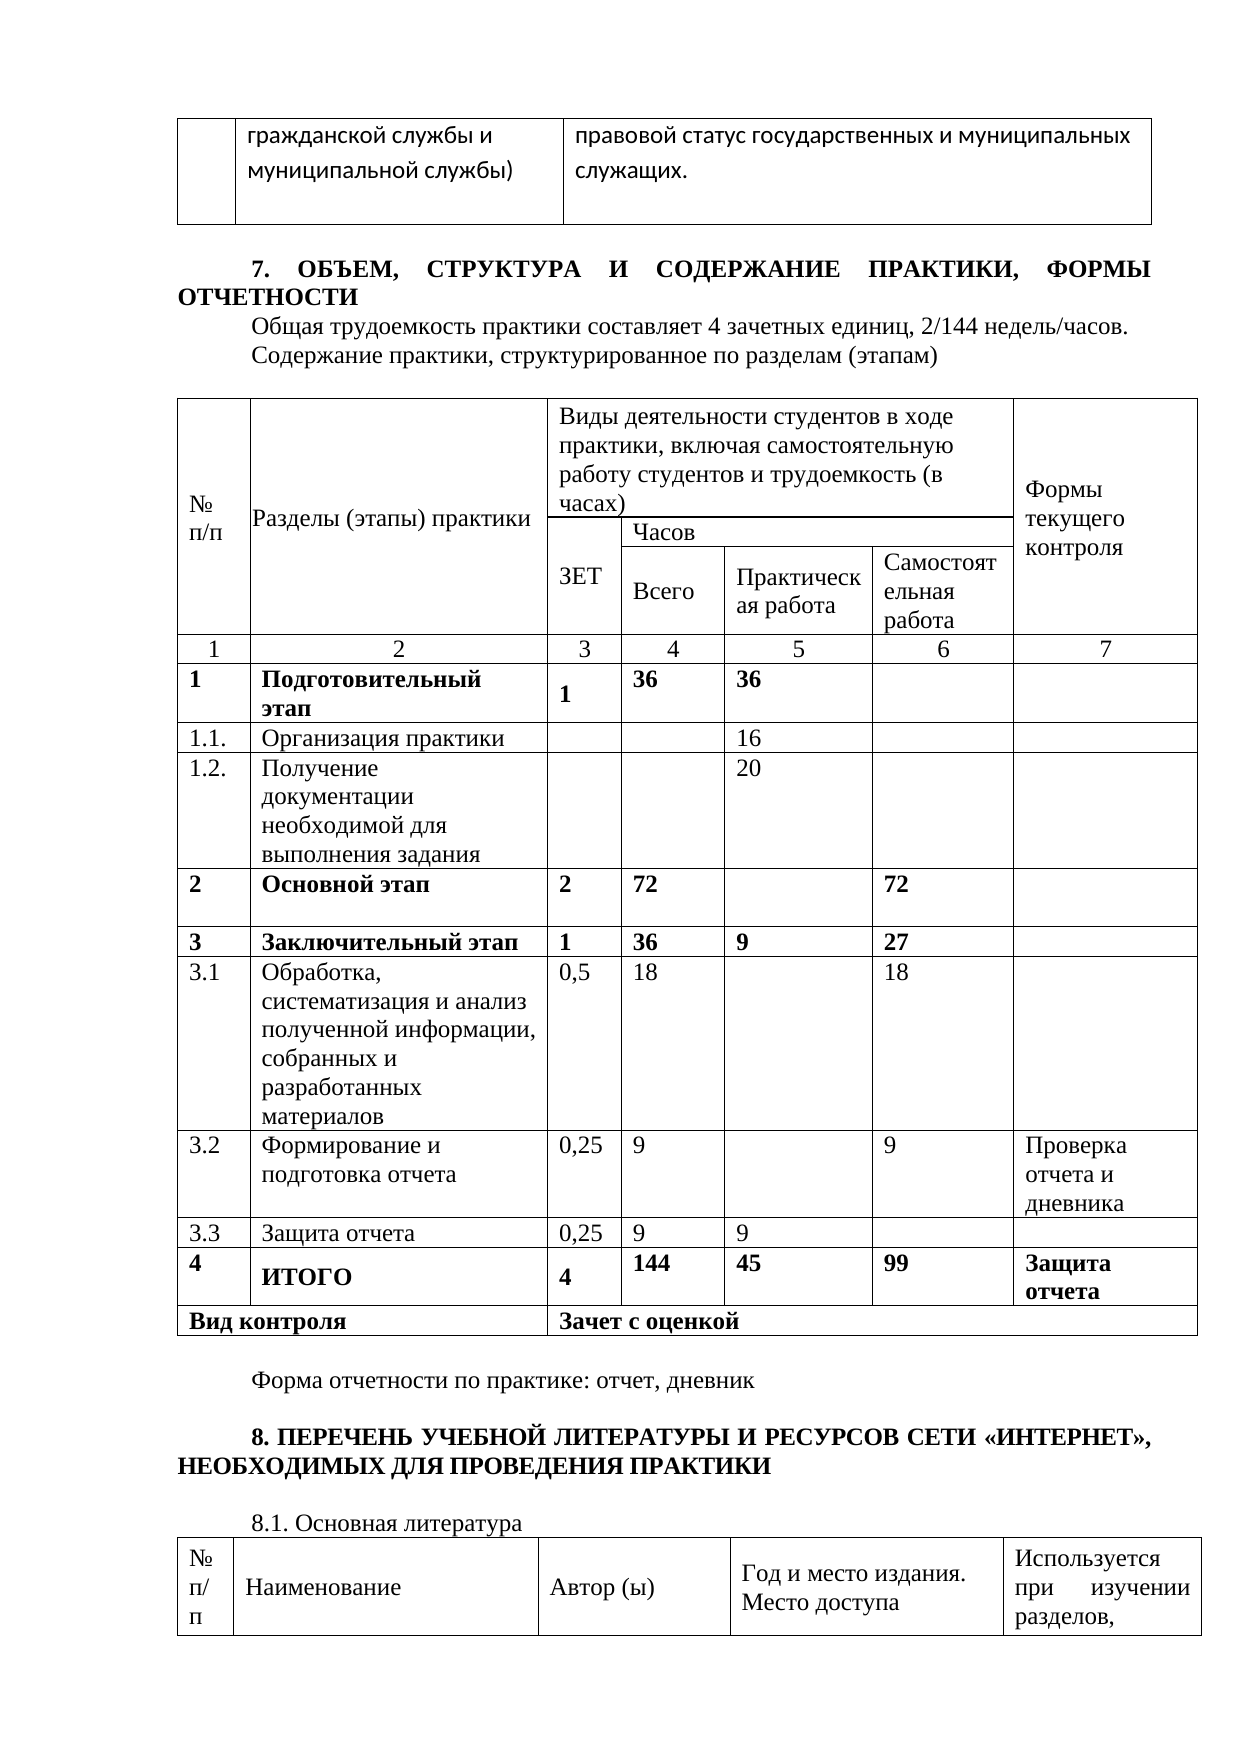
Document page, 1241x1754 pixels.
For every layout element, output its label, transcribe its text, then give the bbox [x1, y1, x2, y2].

table_cell 72 [622, 869, 724, 926]
table_header Формы текущего контроля [1014, 399, 1197, 633]
table_cell Защита отчета [251, 1218, 547, 1247]
text 8.1. Основная литература [177, 1508, 1152, 1537]
table_cell Заключительный этап [251, 927, 547, 956]
table_cell 4 [622, 635, 724, 663]
table_cell 1 [178, 664, 250, 722]
table_header № п/п [178, 1538, 233, 1635]
table_header № п/п [178, 399, 250, 633]
table_cell 5 [725, 635, 872, 663]
table_cell [622, 723, 724, 752]
table_cell 9 [725, 927, 872, 956]
text 7. ОБЪЕМ, СТРУКТУРА И СОДЕРЖАНИЕ ПРАКТИКИ, ФОРМЫ ОТЧЕТНОСТИ [177, 254, 1152, 311]
table_cell [873, 664, 1013, 722]
table_cell [1014, 869, 1197, 926]
text Общая трудоемкость практики составляет 4 зачетных единиц, 2/144 недель/часов. [177, 311, 1152, 340]
table_cell [725, 869, 872, 926]
table_cell 3 [178, 927, 250, 956]
table_cell 4 [178, 1248, 250, 1305]
table_cell [548, 723, 621, 752]
table_cell 36 [622, 664, 724, 722]
table_cell [622, 753, 724, 868]
table_cell 0,25 [548, 1218, 621, 1247]
table_cell 2 [548, 869, 621, 926]
table_cell 9 [622, 1131, 724, 1217]
table_header Виды деятельности студентов в ходе практики, включая самостоятельную работу студентов и трудоемкость (в часах) [548, 399, 1013, 516]
table_cell Вид контроля [178, 1306, 547, 1335]
table_cell 99 [873, 1248, 1013, 1305]
table_cell [1014, 723, 1197, 752]
table_cell 20 [725, 753, 872, 868]
table_cell Всего [622, 547, 724, 633]
table_cell 144 [622, 1248, 724, 1305]
table_cell 1 [178, 635, 250, 663]
table_cell 6 [873, 635, 1013, 663]
table_cell 7 [1014, 635, 1197, 663]
table_cell ИТОГО [251, 1248, 547, 1305]
table_cell 1 [548, 664, 621, 722]
table_cell Зачет с оценкой [548, 1306, 1197, 1335]
table_cell 3.1 [178, 957, 250, 1129]
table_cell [564, 119, 1151, 224]
table_cell Организация практики [251, 723, 547, 752]
table_cell 3.3 [178, 1218, 250, 1247]
table_cell 0,25 [548, 1131, 621, 1217]
table_cell [725, 957, 872, 1129]
table_cell 2 [178, 869, 250, 926]
table_cell Часов [622, 518, 1013, 546]
table_cell Обработка, систематизация и анализ полученной информации, собранных и разработанных материалов [251, 957, 547, 1129]
table_cell [1014, 927, 1197, 956]
table_header Разделы (этапы) практики [251, 399, 547, 633]
table_header Автор (ы) [539, 1538, 730, 1635]
table_cell 1 [548, 927, 621, 956]
table_cell 27 [873, 927, 1013, 956]
table_cell Самостоятельная работа [873, 547, 1013, 633]
text Содержание практики, структурированное по разделам (этапам) [177, 340, 1152, 369]
table_cell 36 [622, 927, 724, 956]
table_cell 9 [725, 1218, 872, 1247]
table_cell Формирование и подготовка отчета [251, 1131, 547, 1217]
table_cell 72 [873, 869, 1013, 926]
text Форма отчетности по практике: отчет, дневник [177, 1365, 1152, 1393]
table_cell 9 [873, 1131, 1013, 1217]
table_cell [1014, 664, 1197, 722]
table_cell 18 [622, 957, 724, 1129]
table_cell ЗЕТ [548, 518, 621, 633]
table_cell 2 [251, 635, 547, 663]
table_cell [1014, 957, 1197, 1129]
table_cell [1014, 753, 1197, 868]
table_cell 0,5 [548, 957, 621, 1129]
table_cell Основной этап [251, 869, 547, 926]
table_cell Защита отчета [1014, 1248, 1197, 1305]
table_cell [1014, 1218, 1197, 1247]
table_cell 3.2 [178, 1131, 250, 1217]
table_cell [548, 753, 621, 868]
table_cell Получение документации необходимой для выполнения задания [251, 753, 547, 868]
table_cell 9 [622, 1218, 724, 1247]
table_cell [873, 753, 1013, 868]
table_cell Проверка отчета и дневника [1014, 1131, 1197, 1217]
table_cell [873, 1218, 1013, 1247]
table_cell 45 [725, 1248, 872, 1305]
table_cell 4 [548, 1248, 621, 1305]
table_cell Подготовительный этап [251, 664, 547, 722]
table_cell 1.1. [178, 723, 250, 752]
table_header Год и место издания. Место доступа [731, 1538, 1003, 1635]
table_header Используется при изучении разделов, номера страниц [1004, 1538, 1201, 1635]
table_cell [873, 723, 1013, 752]
table_cell 1.2. [178, 753, 250, 868]
table_cell 16 [725, 723, 872, 752]
text 8. ПЕРЕЧЕНЬ УЧЕБНОЙ ЛИТЕРАТУРЫ И РЕСУРСОВ СЕТИ «ИНТЕРНЕТ», НЕОБХОДИМЫХ ДЛЯ ПРОВЕДЕНИЯ ПРАКТИКИ [177, 1422, 1152, 1480]
table_header Наименование [234, 1538, 538, 1635]
table_cell 18 [873, 957, 1013, 1129]
table_cell Практическая работа [725, 547, 872, 633]
table_cell [725, 1131, 872, 1217]
table_cell 3 [548, 635, 621, 663]
table_cell 36 [725, 664, 872, 722]
